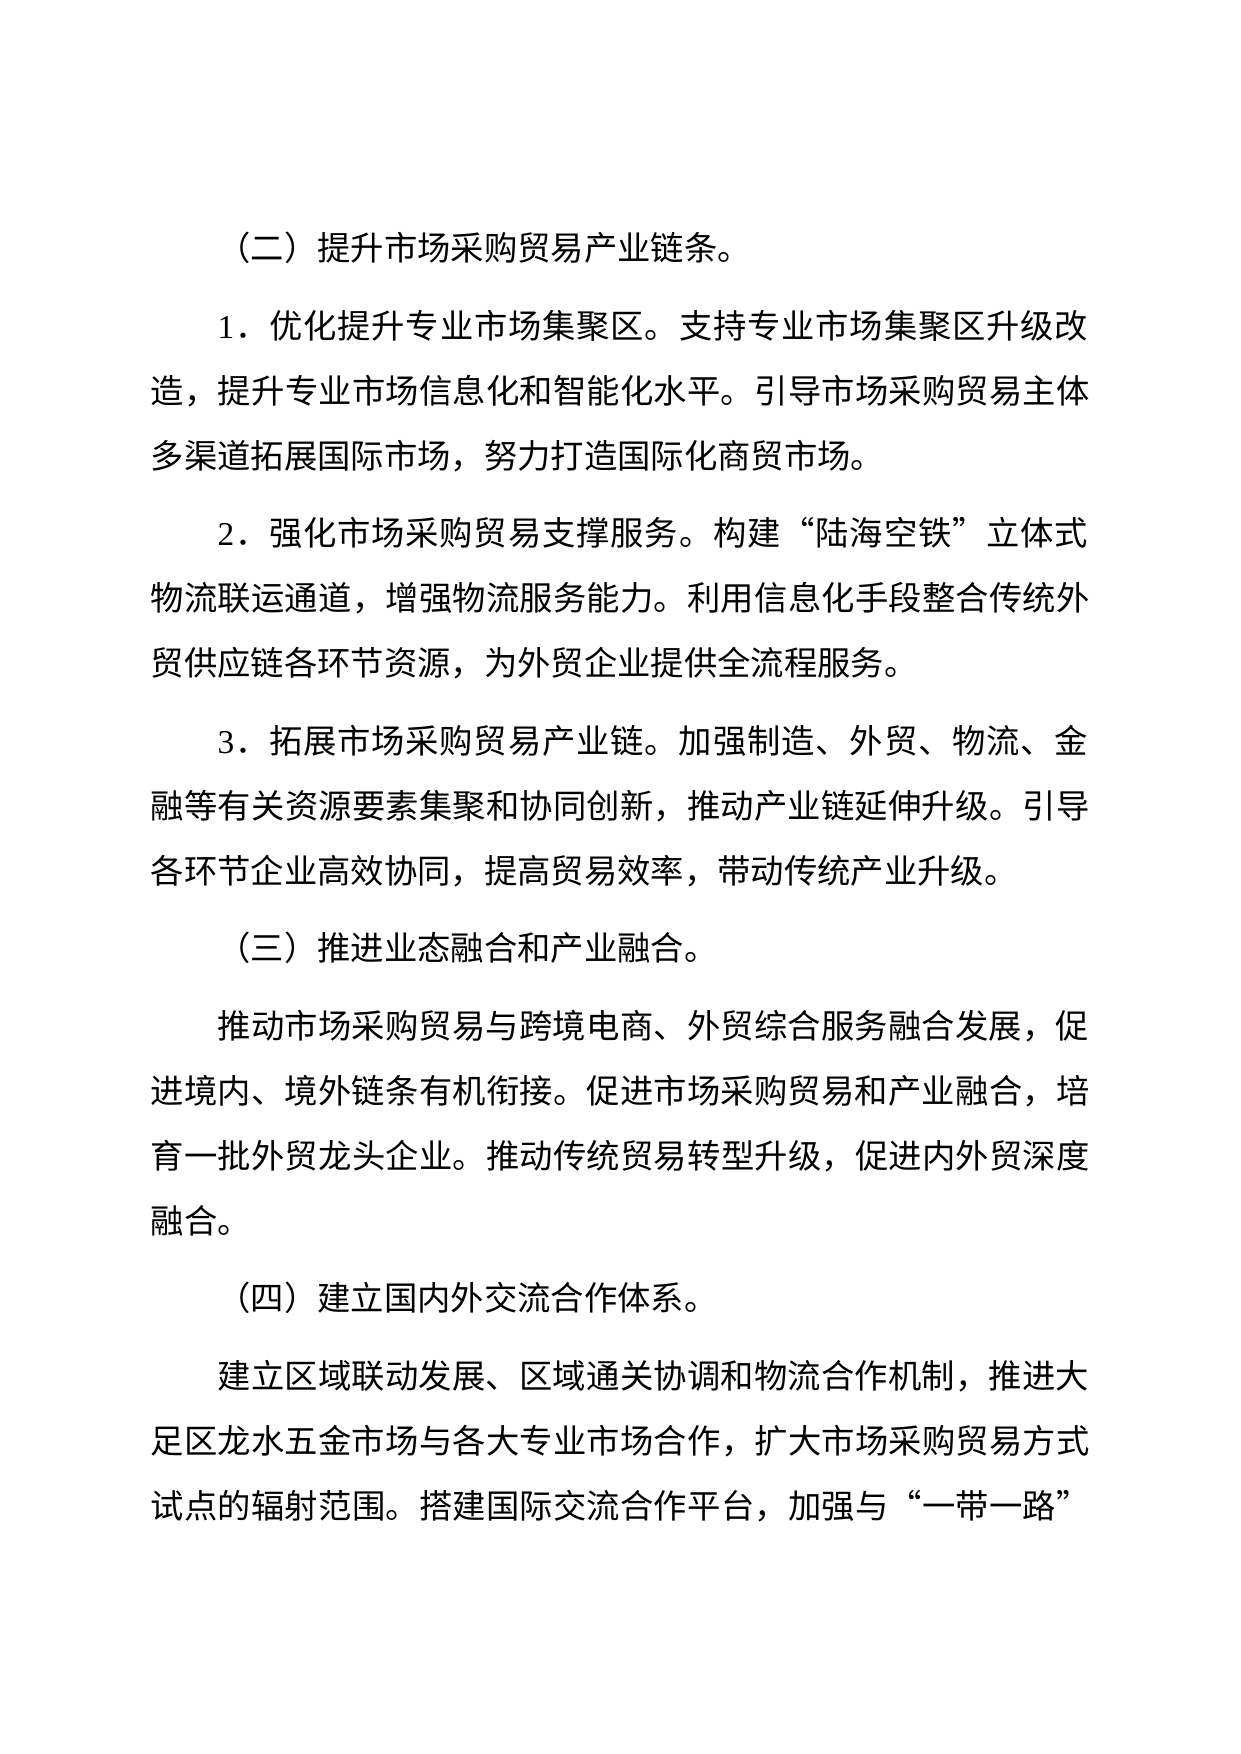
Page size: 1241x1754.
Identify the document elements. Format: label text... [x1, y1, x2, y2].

text 1．优化提升专业市场集聚区。支持专业市场集聚区升级改造，提升专业市场信息化和智能化水平。引导市场采购贸易主体多渠道拓展国际市场，努力打造国际化商贸市场。 [151, 291, 1089, 486]
text 推动市场采购贸易与跨境电商、外贸综合服务融合发展，促进境内、境外链条有机衔接。促进市场采购贸易和产业融合，培育一批外贸龙头企业。推动传统贸易转型升级，促进内外贸深度融合。 [151, 991, 1089, 1251]
text （三）推进业态融合和产业融合。 [151, 914, 1089, 979]
text （二）提升市场采购贸易产业链条。 [151, 214, 1089, 279]
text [151, 1341, 1089, 1536]
text 3．拓展市场采购贸易产业链。加强制造、外贸、物流、金融等有关资源要素集聚和协同创新，推动产业链延伸升级。引导各环节企业高效协同，提高贸易效率，带动传统产业升级。 [151, 706, 1089, 901]
text 2．强化市场采购贸易支撑服务。构建“陆海空铁”立体式物流联运通道，增强物流服务能力。利用信息化手段整合传统外贸供应链各环节资源，为外贸企业提供全流程服务。 [151, 499, 1089, 694]
text （四）建立国内外交流合作体系。 [151, 1264, 1089, 1329]
